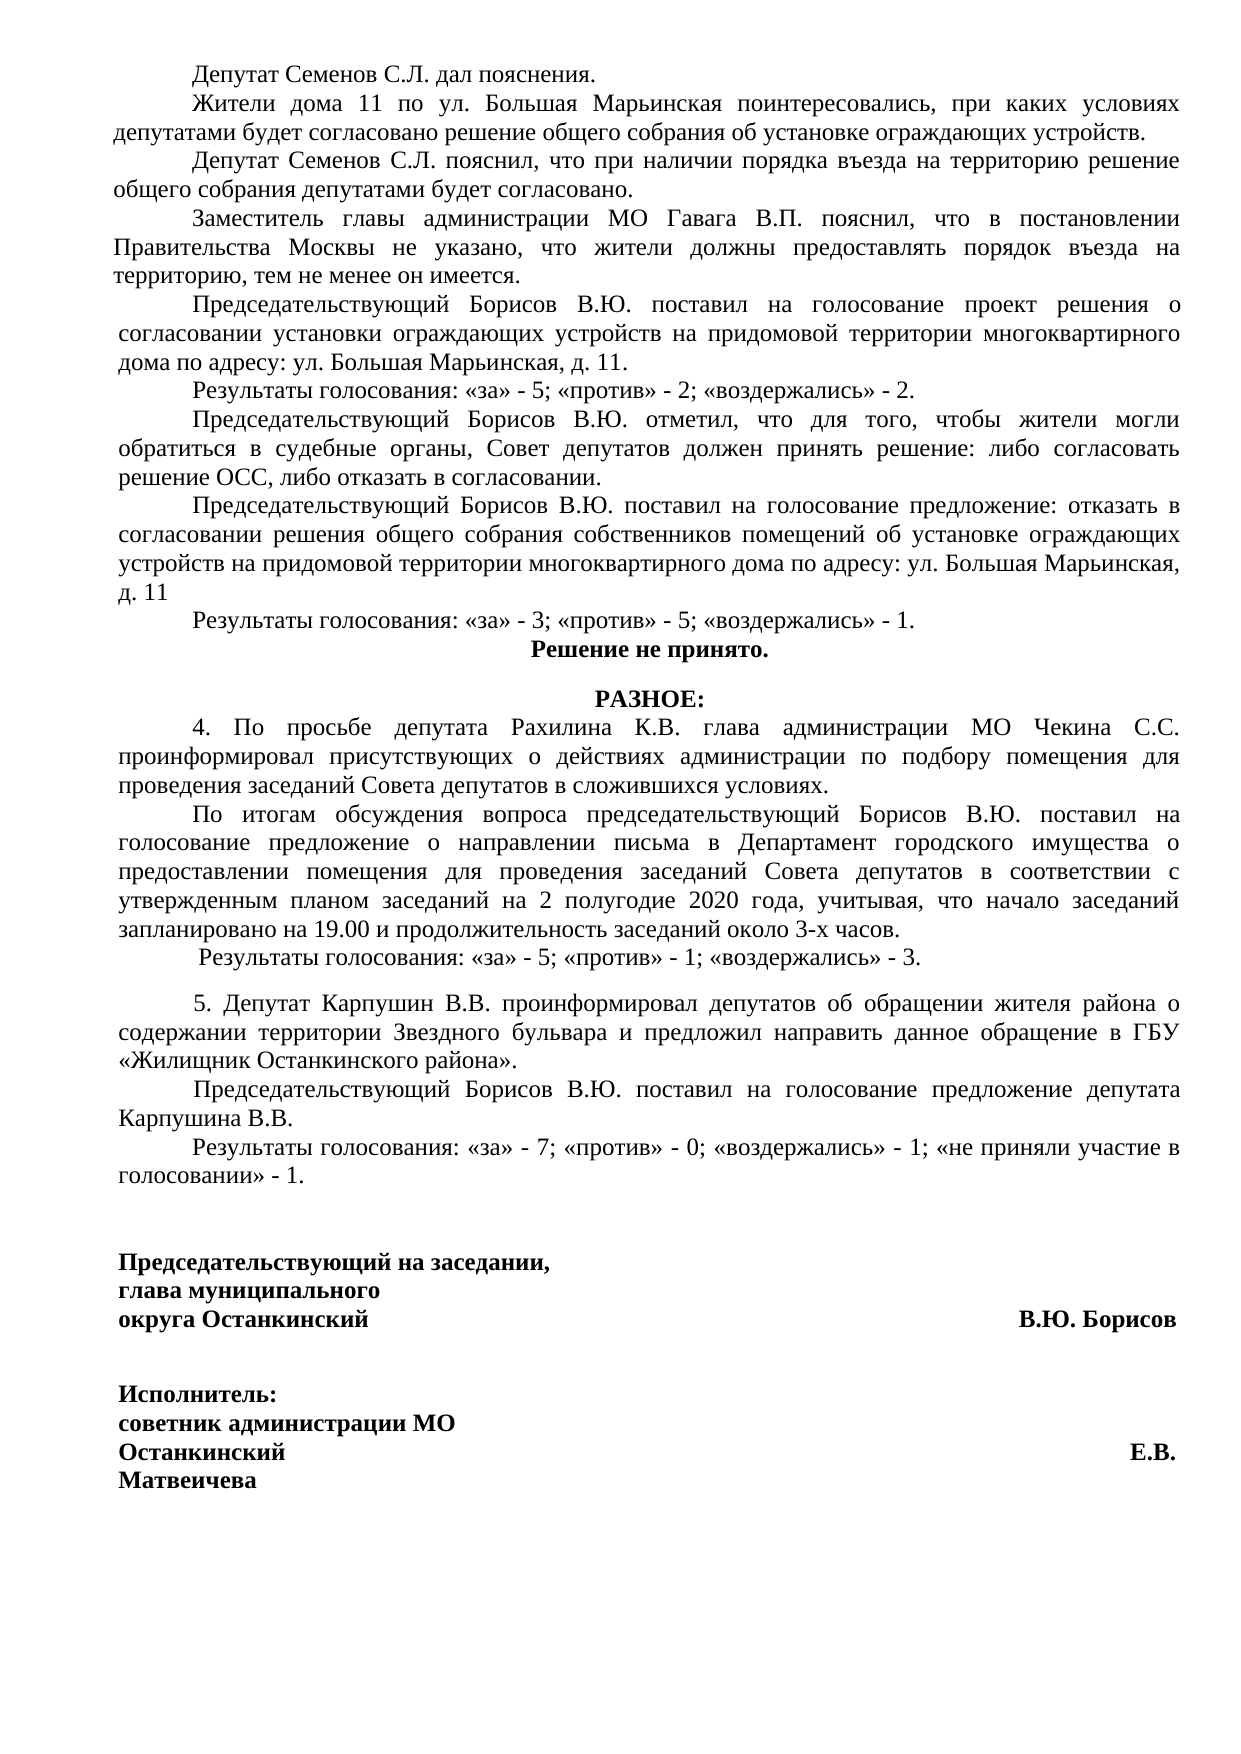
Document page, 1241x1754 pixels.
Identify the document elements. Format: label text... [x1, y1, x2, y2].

text советник администрации МО [118, 1408, 1181, 1437]
text Председательствующий Борисов В.Ю. поставил на голосование предложение: отказать в согласовании решения общего собрания собственников помещений об установке ограждающих устройств на придомовой территории многоквартирного дома по адресу: ул. Большая Марьинская, д. 11 [118, 490, 1181, 605]
text По итогам обсуждения вопроса председательствующий Борисов В.Ю. поставил на голосование предложение о направлении письма в Департамент городского имущества о предоставлении помещения для проведения заседаний Совета депутатов в соответствии с утвержденным планом заседаний на 2 полугодие 2020 года, учитывая, что начало заседаний запланировано на 19.00 и продолжительность заседаний около 3-х часов. [118, 799, 1181, 942]
text 4. По просьбе депутата Рахилина К.В. глава администрации МО Чекина С.С. проинформировал присутствующих о действиях администрации по подбору помещения для проведения заседаний Совета депутатов в сложившихся условиях. [118, 712, 1181, 799]
text Исполнитель: [118, 1383, 1181, 1408]
text Председательствующий на заседании, [118, 1247, 1181, 1275]
text Результаты голосования: «за» - 7; «против» - 0; «воздержались» - 1; «не приняли участие в голосовании» - 1. [118, 1132, 1181, 1189]
text глава муниципального [118, 1275, 1181, 1304]
text Останкинский Е.В. Матвеичева [118, 1437, 1181, 1494]
text Председательствующий Борисов В.Ю. поставил на голосование проект решения о согласовании установки ограждающих устройств на придомовой территории многоквартирного дома по адресу: ул. Большая Марьинская, д. 11. [118, 289, 1181, 375]
text Результаты голосования: «за» - 5; «против» - 1; «воздержались» - 3. [118, 942, 1181, 971]
text Заместитель главы администрации МО Гавага В.П. пояснил, что в постановлении Правительства Москвы не указано, что жители должны предоставлять порядок въезда на территорию, тем не менее он имеется. [113, 203, 1181, 289]
text Жители дома 11 по ул. Большая Марьинская поинтересовались, при каких условиях депутатами будет согласовано решение общего собрания об установке ограждающих устройств. [113, 88, 1181, 145]
text Председательствующий Борисов В.Ю. поставил на голосование предложение депутата Карпушина В.В. [118, 1074, 1181, 1132]
text 5. Депутат Карпушин В.В. проинформировал депутатов об обращении жителя района о содержании территории Звездного бульвара и предложил направить данное обращение в ГБУ «Жилищник Останкинского района». [118, 988, 1181, 1074]
text Депутат Семенов С.Л. дал пояснения. [113, 59, 1181, 88]
text Председательствующий Борисов В.Ю. отметил, что для того, чтобы жители могли обратиться в судебные органы, Совет депутатов должен принять решение: либо согласовать решение ОСС, либо отказать в согласовании. [118, 404, 1181, 490]
text Результаты голосования: «за» - 3; «против» - 5; «воздержались» - 1. [118, 605, 1181, 634]
text Депутат Семенов С.Л. пояснил, что при наличии порядка въезда на территорию решение общего собрания депутатами будет согласовано. [113, 145, 1181, 203]
text Результаты голосования: «за» - 5; «против» - 2; «воздержались» - 2. [118, 375, 1181, 404]
text РАЗНОЕ: [118, 684, 1181, 712]
text Решение не принято. [118, 634, 1181, 663]
text округа Останкинский В.Ю. Борисов [118, 1304, 1181, 1333]
